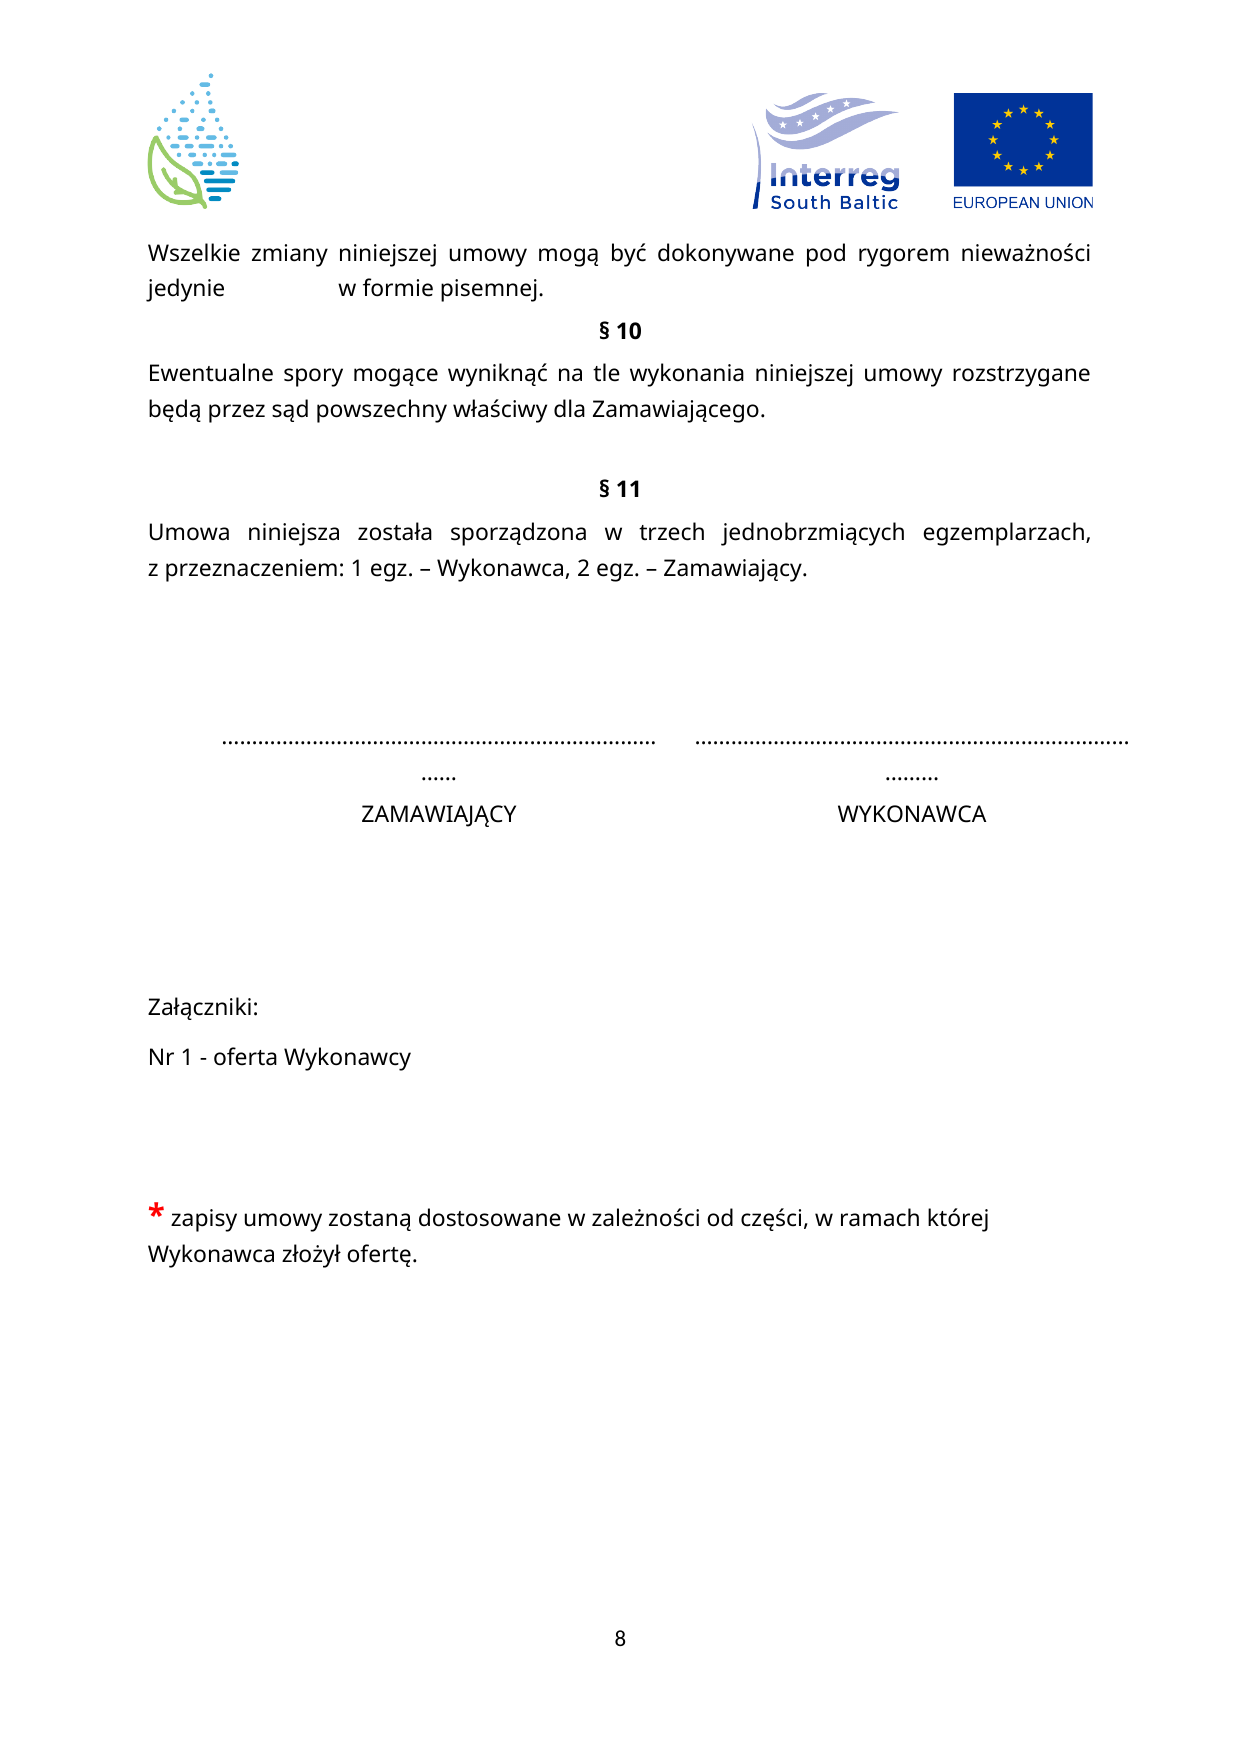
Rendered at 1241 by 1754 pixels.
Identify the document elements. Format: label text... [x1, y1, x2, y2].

text Nr 1 - oferta Wykonawcy [148, 1041, 1092, 1073]
text Załączniki: [148, 991, 1092, 1022]
text * zapisy umowy zostaną dostosowane w zależności od części, w ramach której Wykonawca złożył ofertę. [148, 1193, 1092, 1269]
text § 10 [148, 314, 1092, 346]
text Umowa niniejsza została sporządzona w trzech jednobrzmiących egzemplarzach, z przeznaczeniem: 1 egz. – Wykonawca, 2 egz. – Zamawiający. [148, 516, 1092, 583]
text Wszelkie zmiany niniejszej umowy mogą być dokonywane pod rygorem nieważności jedynie w formie pisemnej. [148, 236, 1092, 304]
picture [751, 93, 1093, 209]
text § 11 [148, 473, 1092, 504]
picture [147, 73, 239, 209]
table_header ……………………………………………………………………… WYKONAWCA [676, 720, 1148, 840]
table_header …………………………………………………………………… ZAMAWIAJĄCY [202, 720, 676, 840]
text Ewentualne spory mogące wyniknąć na tle wykonania niniejszej umowy rozstrzygane będą przez sąd powszechny właściwy dla Zamawiającego. [148, 357, 1092, 424]
